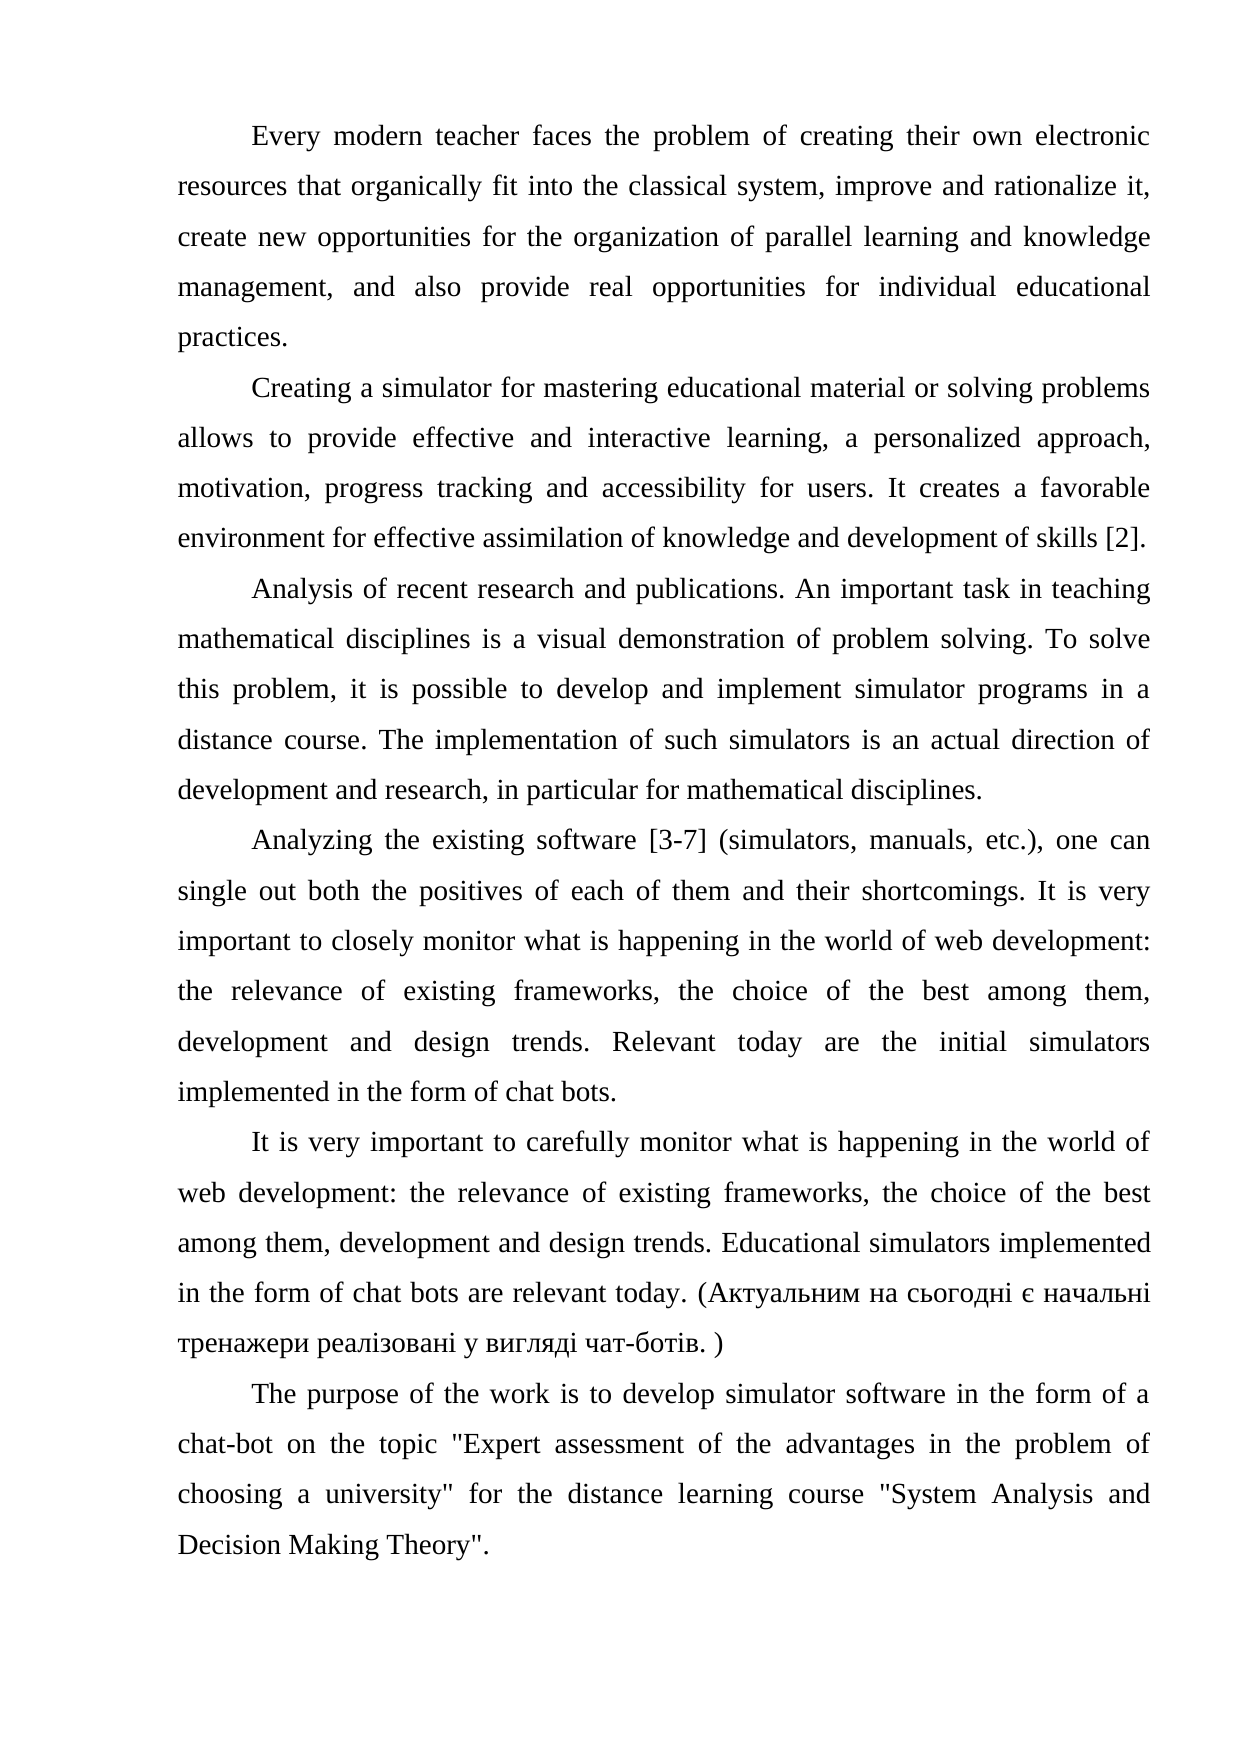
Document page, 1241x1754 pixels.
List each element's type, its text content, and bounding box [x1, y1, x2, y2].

text Creating a simulator for mastering educational material or solving problems allows to provide effective and interactive learning, a personalized approach, motivation, progress tracking and accessibility for users. It creates a favorable environment for effective assimilation of knowledge and development of skills [2]. [177, 370, 1152, 554]
text Every modern teacher faces the problem of creating their own electronic resources that organically fit into the classical system, improve and rationalize it, create new opportunities for the organization of parallel learning and knowledge management, and also provide real opportunities for individual educational practices. [177, 118, 1152, 353]
text Analyzing the existing software [3-7] (simulators, manuals, etc.), one can single out both the positives of each of them and their shortcomings. It is very important to closely monitor what is happening in the world of web development: the relevance of existing frameworks, the choice of the best among them, development and design trends. Relevant today are the initial simulators implemented in the form of chat bots. [177, 822, 1152, 1108]
text It is very important to carefully monitor what is happening in the world of web development: the relevance of existing frameworks, the choice of the best among them, development and design trends. Educational simulators implemented in the form of chat bots are relevant today. (Актуальним на сьогодні є начальні тренажери реалізовані у вигляді чат-ботів. ) [177, 1124, 1152, 1359]
text Analysis of recent research and publications. An important task in teaching mathematical disciplines is a visual demonstration of problem solving. To solve this problem, it is possible to develop and implement simulator programs in a distance course. The implementation of such simulators is an actual direction of development and research, in particular for mathematical disciplines. [177, 571, 1152, 806]
text The purpose of the work is to develop simulator software in the form of a chat-bot on the topic "Expert assessment of the advantages in the problem of choosing a university" for the distance learning course "System Analysis and Decision Making Theory". [177, 1376, 1152, 1560]
